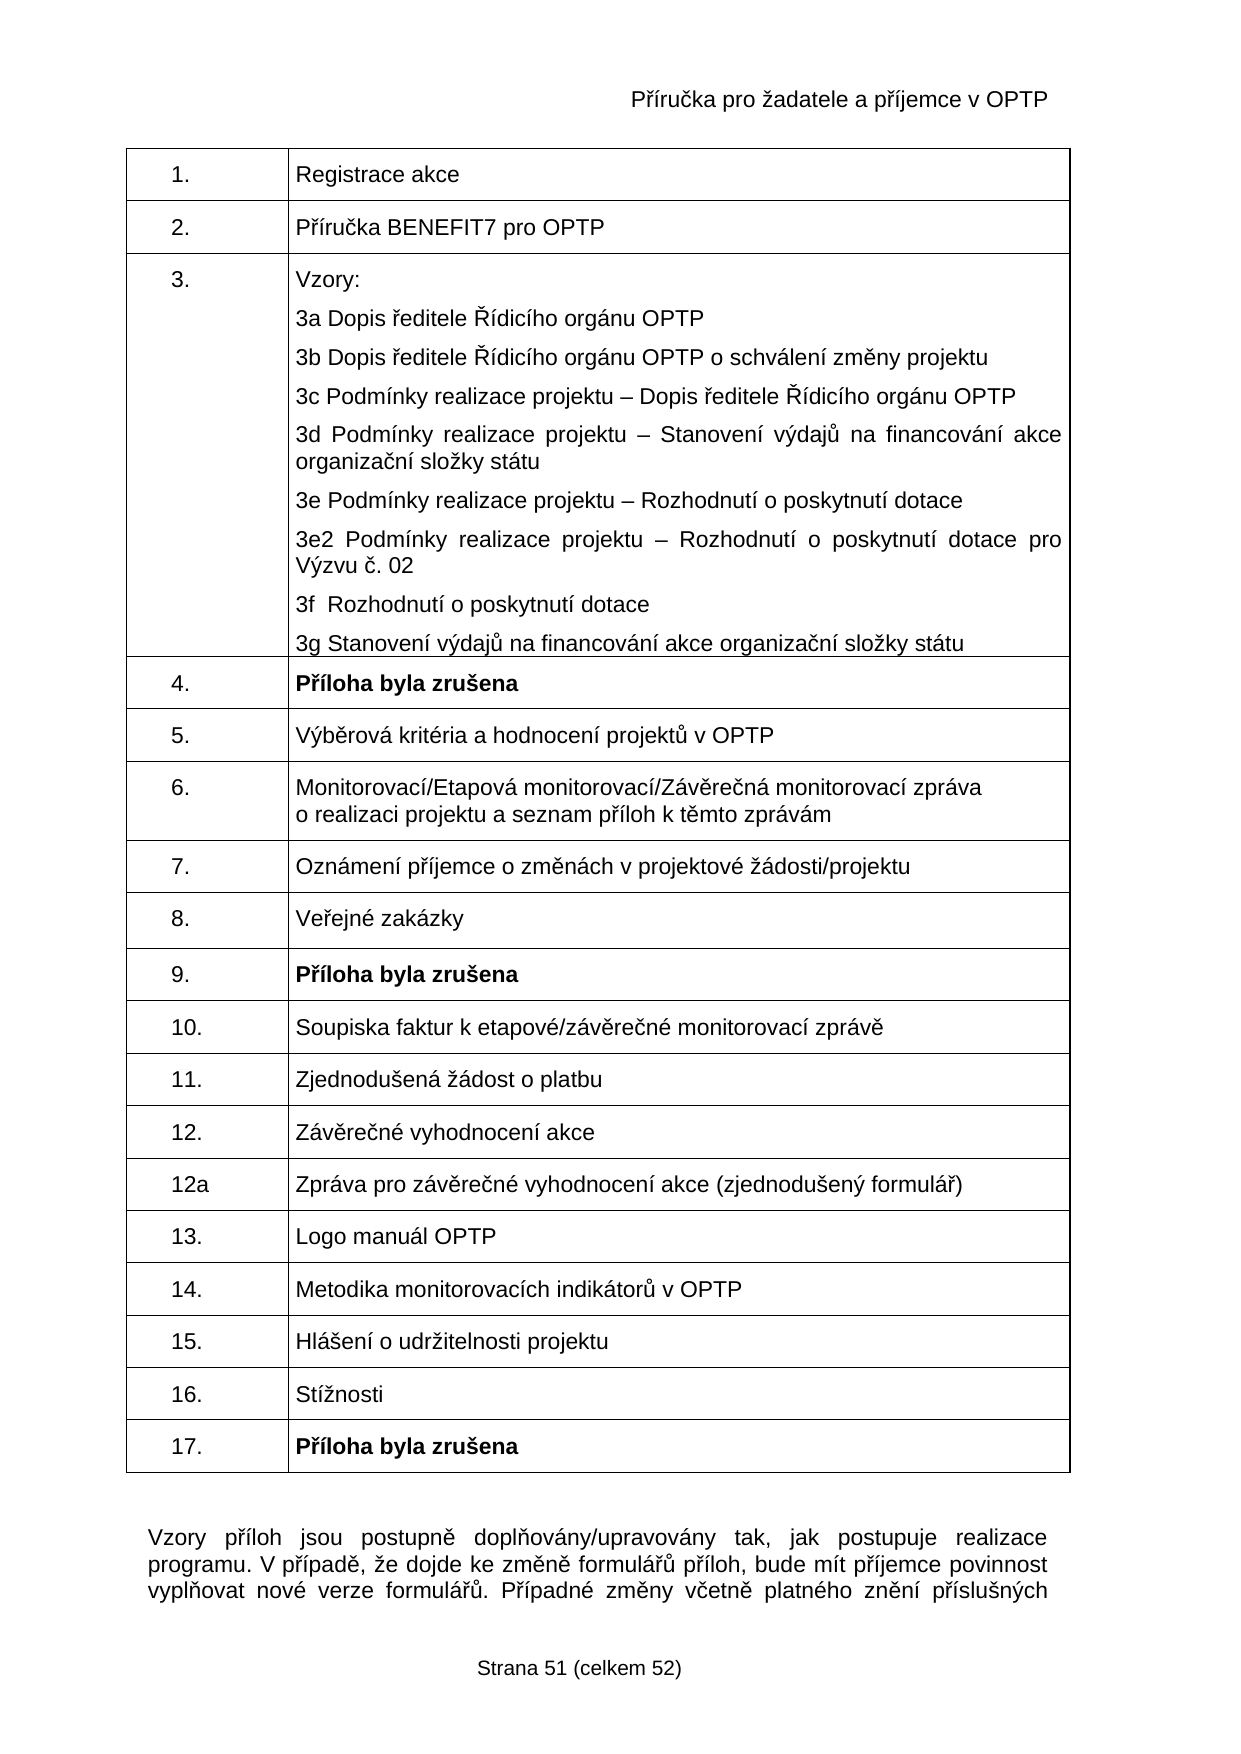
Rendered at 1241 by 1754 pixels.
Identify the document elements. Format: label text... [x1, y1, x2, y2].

table_cell Logo manuál OPTP [289, 1211, 1069, 1262]
table_cell Příloha byla zrušena [289, 1420, 1069, 1472]
table_cell [127, 1106, 288, 1157]
table_cell Veřejné zakázky [289, 893, 1069, 948]
table_cell [127, 709, 288, 761]
table_cell Metodika monitorovacích indikátorů v OPTP [289, 1263, 1069, 1314]
table_cell [127, 254, 288, 656]
table_cell Zpráva pro závěrečné vyhodnocení akce (zjednodušený formulář) [289, 1159, 1069, 1210]
table_cell Vzory: 3a Dopis ředitele Řídicího orgánu OPTP 3b Dopis ředitele Řídicího orgánu OPTP o schválení změny projektu 3c Podmínky realizace projektu – Dopis ředitele Řídicího orgánu OPTP 3d Podmínky realizace projektu – Stanovení výdajů na financování akce organizační složky státu 3e Podmínky realizace projektu – Rozhodnutí o poskytnutí dotace 3e2 Podmínky realizace projektu – Rozhodnutí o poskytnutí dotace pro Výzvu č. 02 3f Rozhodnutí o poskytnutí dotace 3g Stanovení výdajů na financování akce organizační složky státu [289, 254, 1069, 656]
table_cell Soupiska faktur k etapové/závěrečné monitorovací zprávě [289, 1001, 1069, 1053]
table_cell 12a [127, 1159, 288, 1210]
table_cell Příručka BENEFIT7 pro OPTP [289, 201, 1069, 252]
table_cell [127, 1368, 288, 1419]
table_cell Hlášení o udržitelnosti projektu [289, 1316, 1069, 1367]
table_cell [127, 149, 288, 200]
table_cell Registrace akce [289, 149, 1069, 200]
table_cell Příloha byla zrušena [289, 657, 1069, 708]
table_cell [127, 1420, 288, 1472]
table_cell [127, 1263, 288, 1314]
table_cell Příloha byla zrušena [289, 949, 1069, 1000]
table_cell [127, 893, 288, 948]
table_cell [127, 762, 288, 839]
table_cell [127, 1054, 288, 1105]
table_cell Zjednodušená žádost o platbu [289, 1054, 1069, 1105]
table_cell [127, 841, 288, 892]
table_cell Stížnosti [289, 1368, 1069, 1419]
table_cell Oznámení příjemce o změnách v projektové žádosti/projektu [289, 841, 1069, 892]
table_cell [127, 657, 288, 708]
table_cell [127, 949, 288, 1000]
table_cell [127, 1001, 288, 1053]
table_cell [127, 1316, 288, 1367]
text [148, 1524, 1048, 1603]
table_cell Monitorovací/Etapová monitorovací/Závěrečná monitorovací zpráva o realizaci projektu a seznam příloh k těmto zprávám [289, 762, 1069, 839]
table_cell Výběrová kritéria a hodnocení projektů v OPTP [289, 709, 1069, 761]
table_cell [127, 201, 288, 252]
table_cell [127, 1211, 288, 1262]
table_cell Závěrečné vyhodnocení akce [289, 1106, 1069, 1157]
